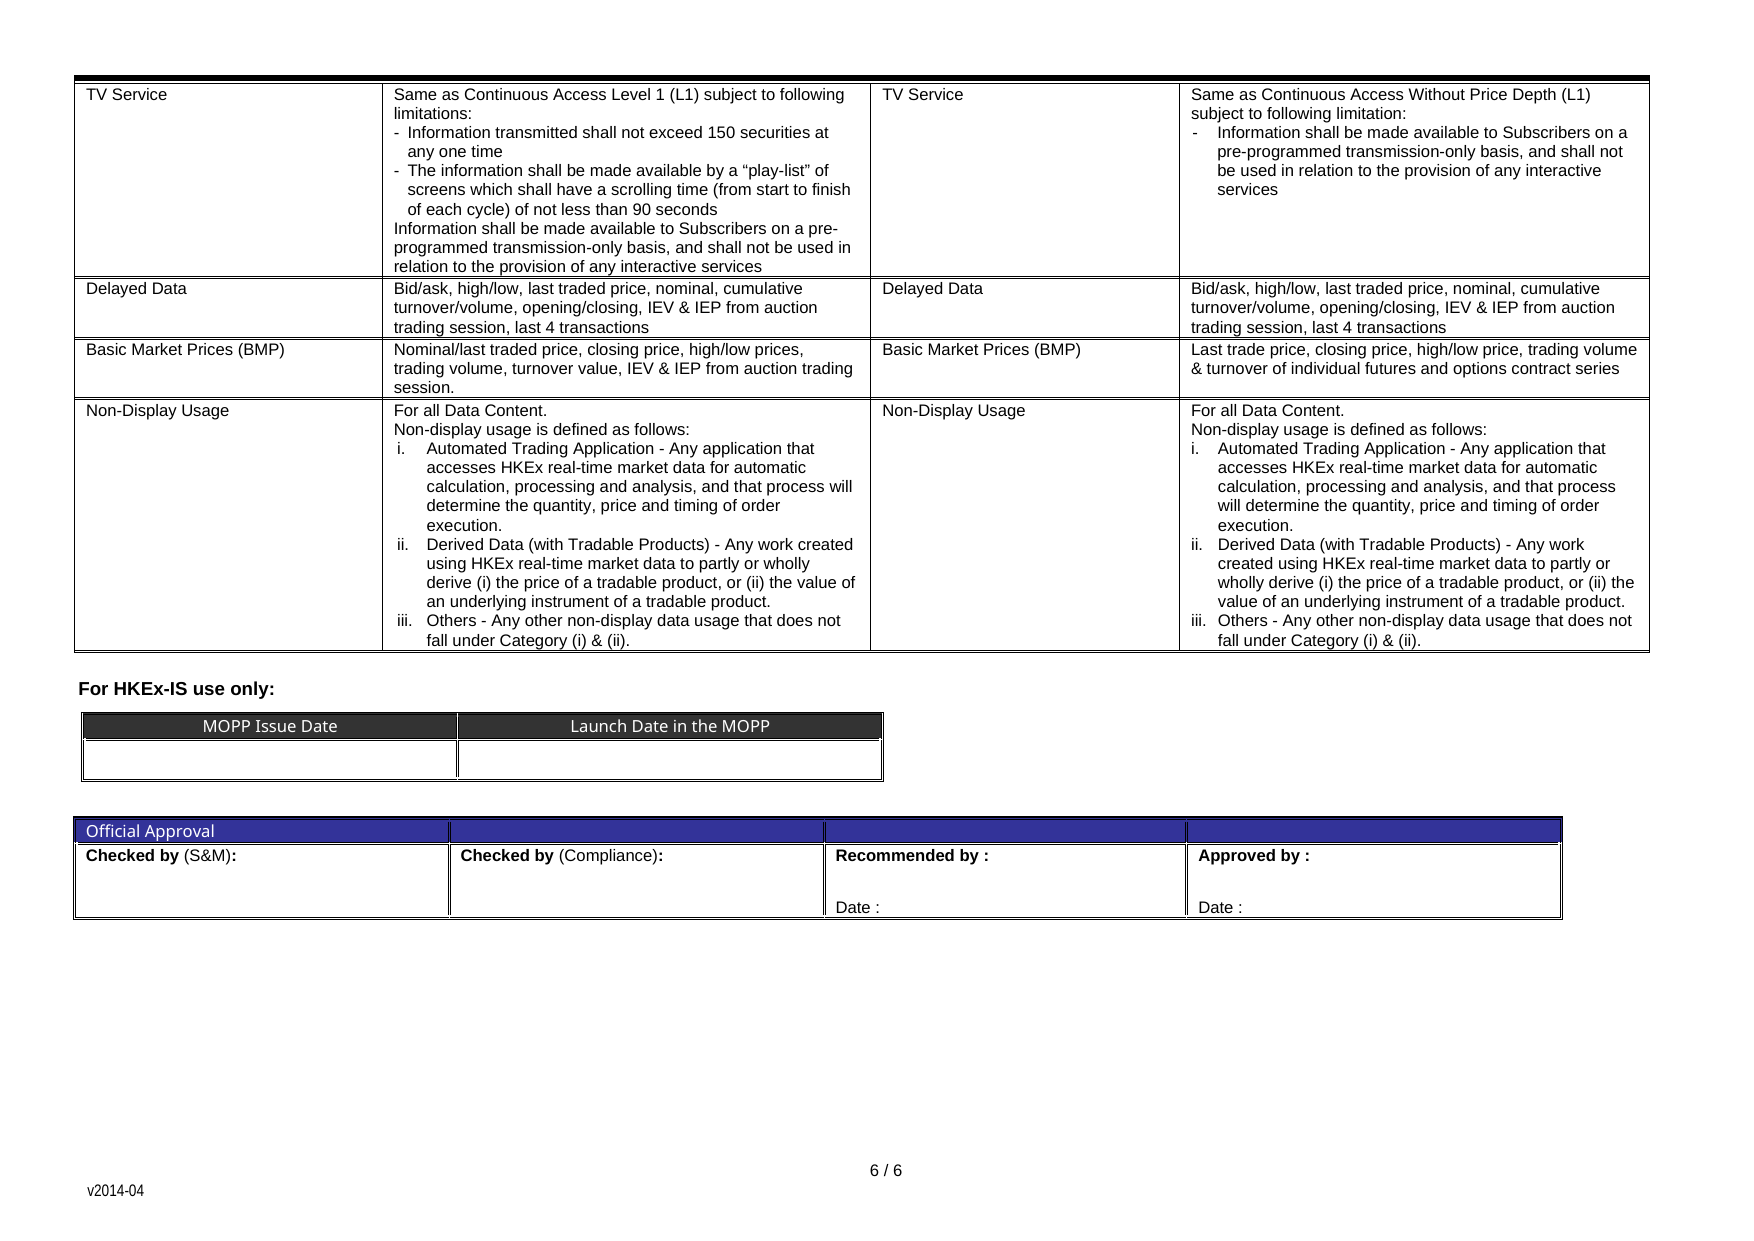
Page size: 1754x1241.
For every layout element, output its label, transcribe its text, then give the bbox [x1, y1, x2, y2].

table_cell Delayed Data [871, 279, 1179, 337]
table_cell Basic Market Prices (BMP) [871, 340, 1179, 397]
table_cell Same as Continuous Access Without Price Depth (L1) subject to following limitation: Information shall be made available to Subscribers on a pre-programmed transmission-only basis, and shall not be used in relation to the provision of any interactive services [1180, 84, 1649, 276]
table_cell Bid/ask, high/low, last traded price, nominal, cumulative turnover/volume, opening/closing, IEV & IEP from auction trading session, last 4 transactions [1180, 279, 1649, 337]
table_header MOPP Issue Date [84, 715, 457, 738]
table_cell Delayed Data [75, 279, 382, 337]
table_header [1187, 820, 1560, 842]
table_cell Approved by : Date : [1187, 842, 1562, 917]
table_cell Checked by (Compliance): [449, 845, 824, 917]
table_cell TV Service [75, 84, 382, 276]
table_cell For all Data Content. Non-display usage is defined as follows: Automated Trading Application - Any application that accesses HKEx real-time market data for automatic calculation, processing and analysis, and that process will determine the quantity, price and timing of order execution. Derived Data (with Tradable Products) - Any work created using HKEx real-time market data to partly or wholly derive (i) the price of a tradable product, or (ii) the value of an underlying instrument of a tradable product. Others - Any other non-display data usage that does not fall under Category (i) & (ii). [1180, 400, 1649, 649]
table_cell Non-Display Usage [75, 400, 382, 649]
table_header Official Approval [76, 820, 449, 842]
table_cell Basic Market Prices (BMP) [75, 340, 382, 397]
table_cell Bid/ask, high/low, last traded price, nominal, cumulative turnover/volume, opening/closing, IEV & IEP from auction trading session, last 4 transactions [383, 279, 870, 337]
text For HKEx-IS use only: [78, 678, 1691, 699]
table_cell Nominal/last traded price, closing price, high/low prices, trading volume, turnover value, IEV & IEP from auction trading session. [383, 340, 870, 397]
table_cell Recommended by : Date : [824, 842, 1187, 917]
table_header [449, 820, 824, 842]
table_cell [458, 738, 881, 779]
table_cell TV Service [871, 84, 1179, 276]
table_header Launch Date in the MOPP [458, 715, 881, 738]
table_cell Checked by (S&M): [74, 842, 449, 917]
table_cell Non-Display Usage [871, 400, 1179, 649]
table_header [824, 818, 1187, 842]
table_cell For all Data Content. Non-display usage is defined as follows: Automated Trading Application - Any application that accesses HKEx real-time market data for automatic calculation, processing and analysis, and that process will determine the quantity, price and timing of order execution. Derived Data (with Tradable Products) - Any work created using HKEx real-time market data to partly or wholly derive (i) the price of a tradable product, or (ii) the value of an underlying instrument of a tradable product. Others - Any other non-display data usage that does not fall under Category (i) & (ii). [383, 400, 870, 649]
table_cell [84, 738, 457, 779]
table_cell Last trade price, closing price, high/low price, trading volume & turnover of individual futures and options contract series [1180, 340, 1649, 397]
table_cell Same as Continuous Access Level 1 (L1) subject to following limitations: Information transmitted shall not exceed 150 securities at any one time The information shall be made available by a “play-list” of screens which shall have a scrolling time (from start to finish of each cycle) of not less than 90 seconds Information shall be made available to Subscribers on a pre-programmed transmission-only basis, and shall not be used in relation to the provision of any interactive services [383, 84, 870, 276]
